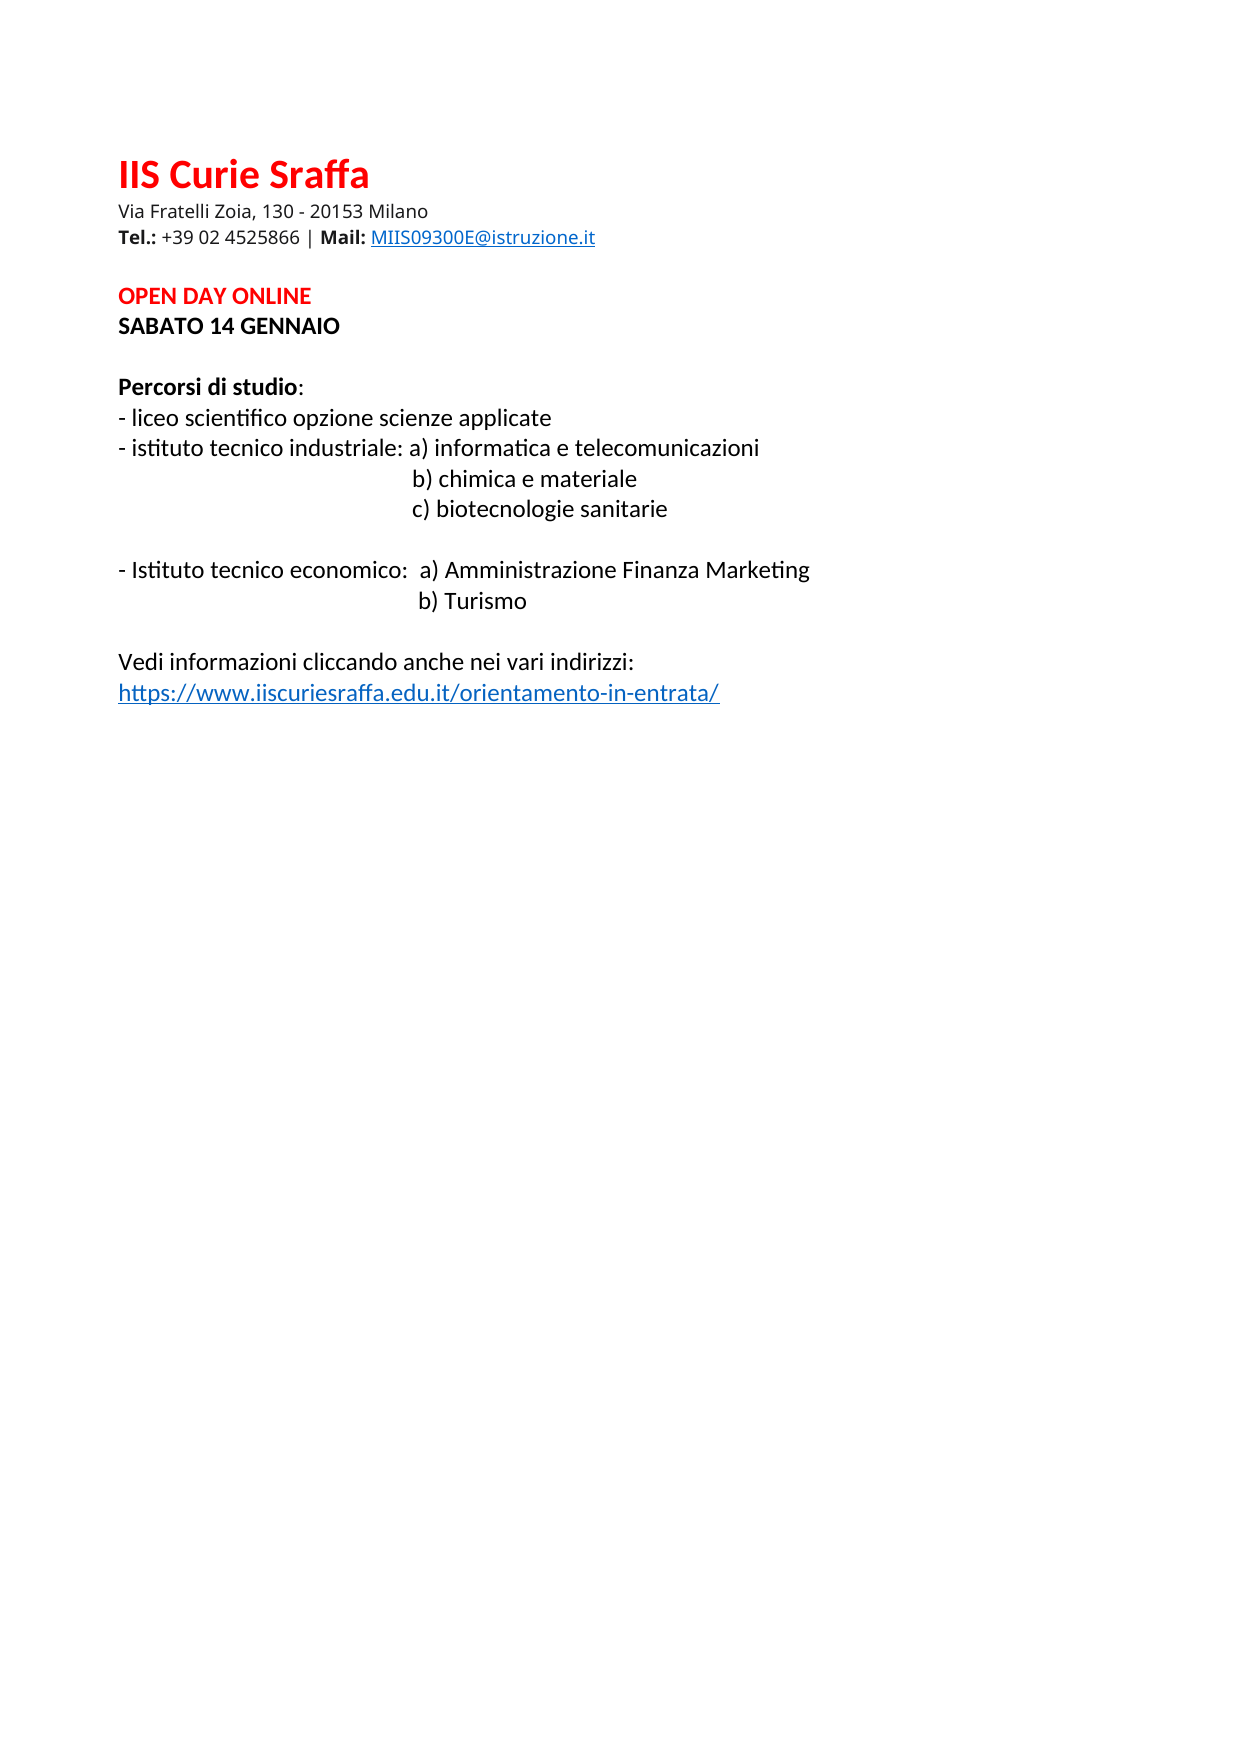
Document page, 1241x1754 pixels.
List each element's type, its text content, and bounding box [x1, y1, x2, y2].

text OPEN DAY ONLINE [118, 280, 1122, 311]
text Vedi informazioni cliccando anche nei vari indirizzi: [118, 646, 1122, 677]
text https://www.iiscuriesraffa.edu.it/orientamento-in-entrata/ [118, 677, 1122, 707]
text - liceo scientifico opzione scienze applicate [118, 402, 1122, 433]
text - istituto tecnico industriale: a) informatica e telecomunicazioni [118, 433, 1122, 463]
text b) chimica e materiale [118, 463, 1122, 494]
text IIS Curie Sraffa [118, 148, 1122, 198]
text - Istituto tecnico economico: a) Amministrazione Finanza Marketing [118, 555, 1122, 585]
text b) Turismo [118, 585, 1122, 616]
text SABATO 14 GENNAIO [118, 311, 1122, 341]
text Percorsi di studio: [118, 372, 1122, 402]
text Via Fratelli Zoia, 130 - 20153 Milano Tel.: +39 02 4525866 | Mail: MIIS09300E@istruzione.it [118, 198, 1122, 249]
text c) biotecnologie sanitarie [118, 494, 1122, 524]
